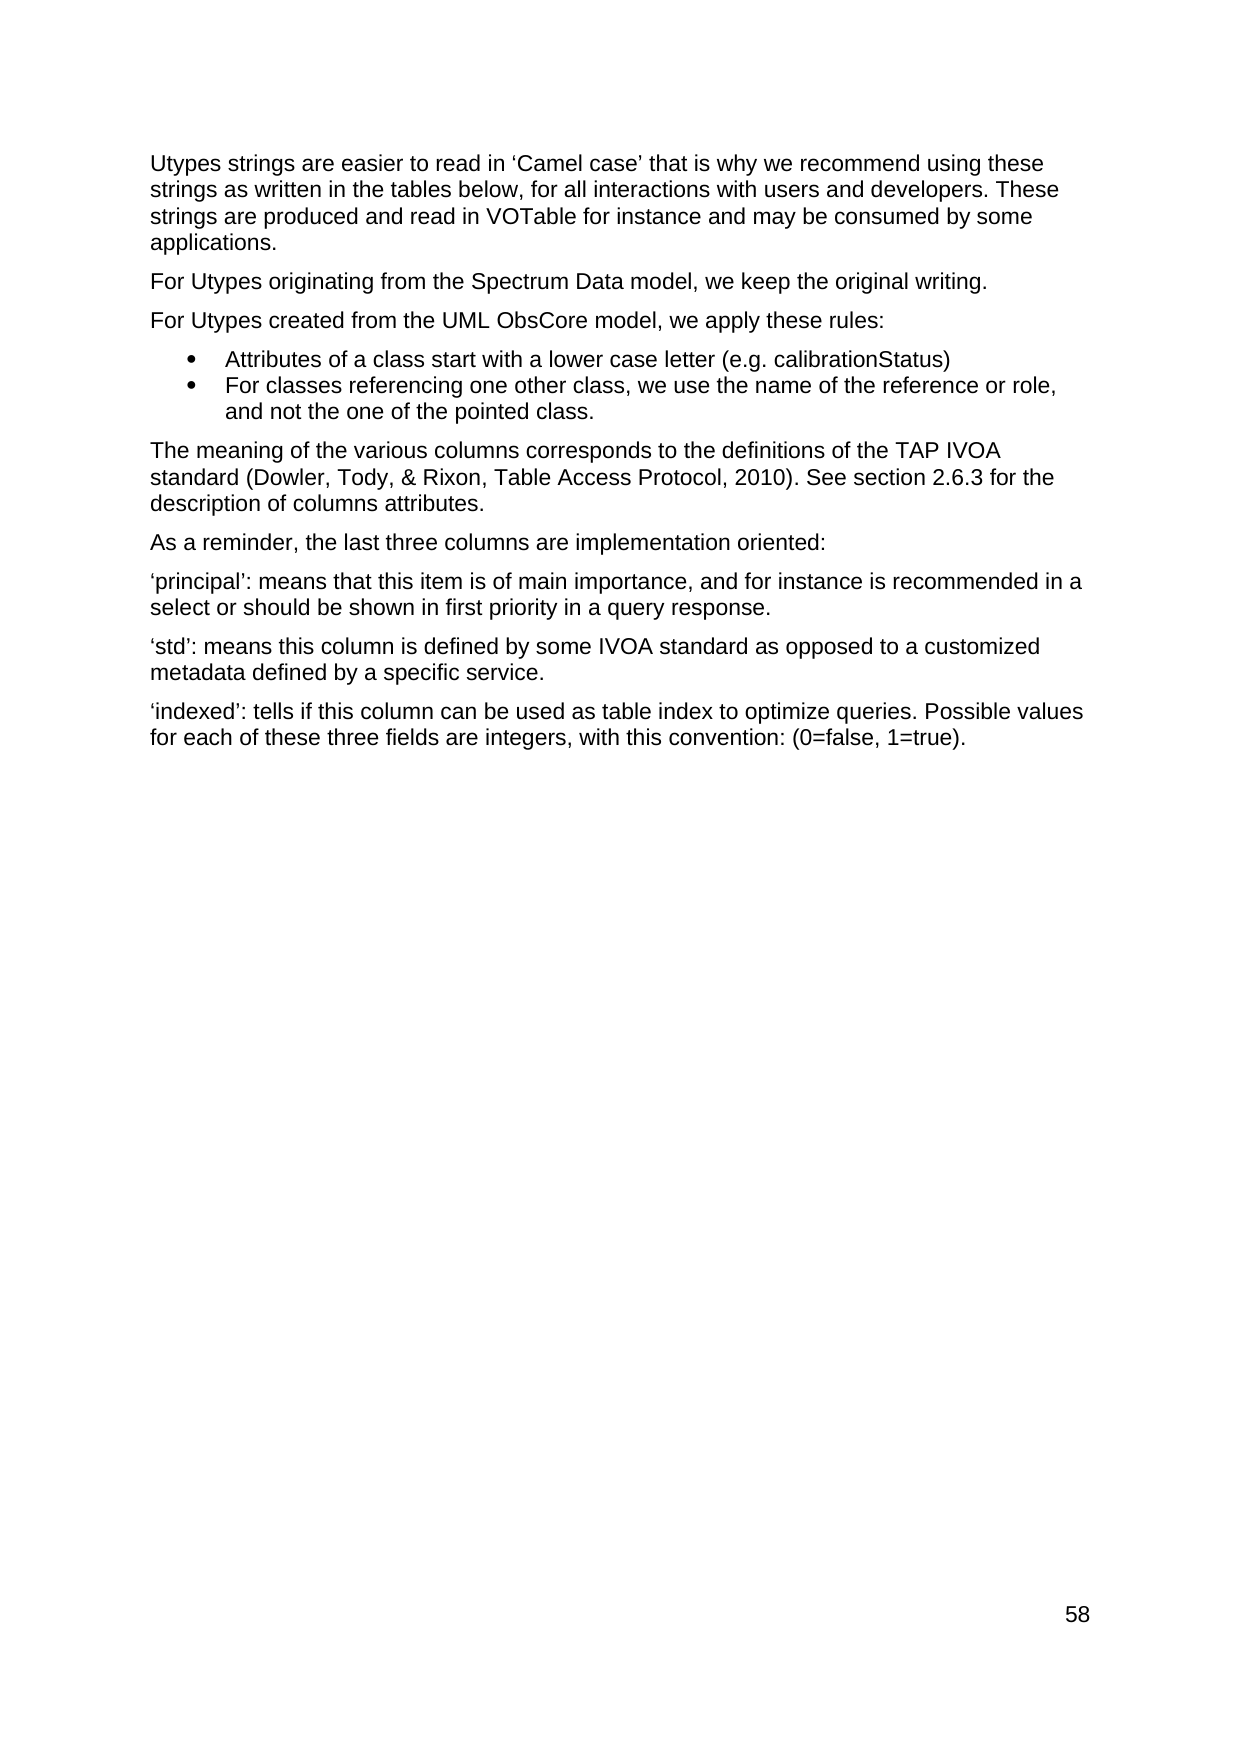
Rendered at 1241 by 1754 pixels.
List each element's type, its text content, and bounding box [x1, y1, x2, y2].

text The meaning of the various columns corresponds to the definitions of the TAP IVOA standard . See section 2.6.3 for the description of columns attributes. [150, 437, 1090, 516]
text As a reminder, the last three columns are implementation oriented: [150, 529, 1090, 555]
text Utypes strings are easier to read in ‘Camel case’ that is why we recommend using these strings as written in the tables below, for all interactions with users and developers. These strings are produced and read in VOTable for instance and may be consumed by some applications. [150, 150, 1090, 255]
text ‘std’: means this column is defined by some IVOA standard as opposed to a customized metadata defined by a specific service. [150, 633, 1090, 686]
text ‘indexed’: tells if this column can be used as table index to optimize queries. Possible values for each of these three fields are integers, with this convention: (0=false, 1=true). [150, 698, 1090, 751]
text ‘principal’: means that this item is of main importance, and for instance is recommended in a select or should be shown in first priority in a query response. [150, 568, 1090, 620]
text For Utypes created from the UML ObsCore model, we apply these rules: [150, 307, 1090, 333]
list Attributes of a class start with a lower case letter (e.g. calibrationStatus) [187, 346, 1090, 372]
list For classes referencing one other class, we use the name of the reference or role, and not the one of the pointed class. [187, 372, 1090, 425]
text For Utypes originating from the Spectrum Data model, we keep the original writing. [150, 268, 1090, 294]
